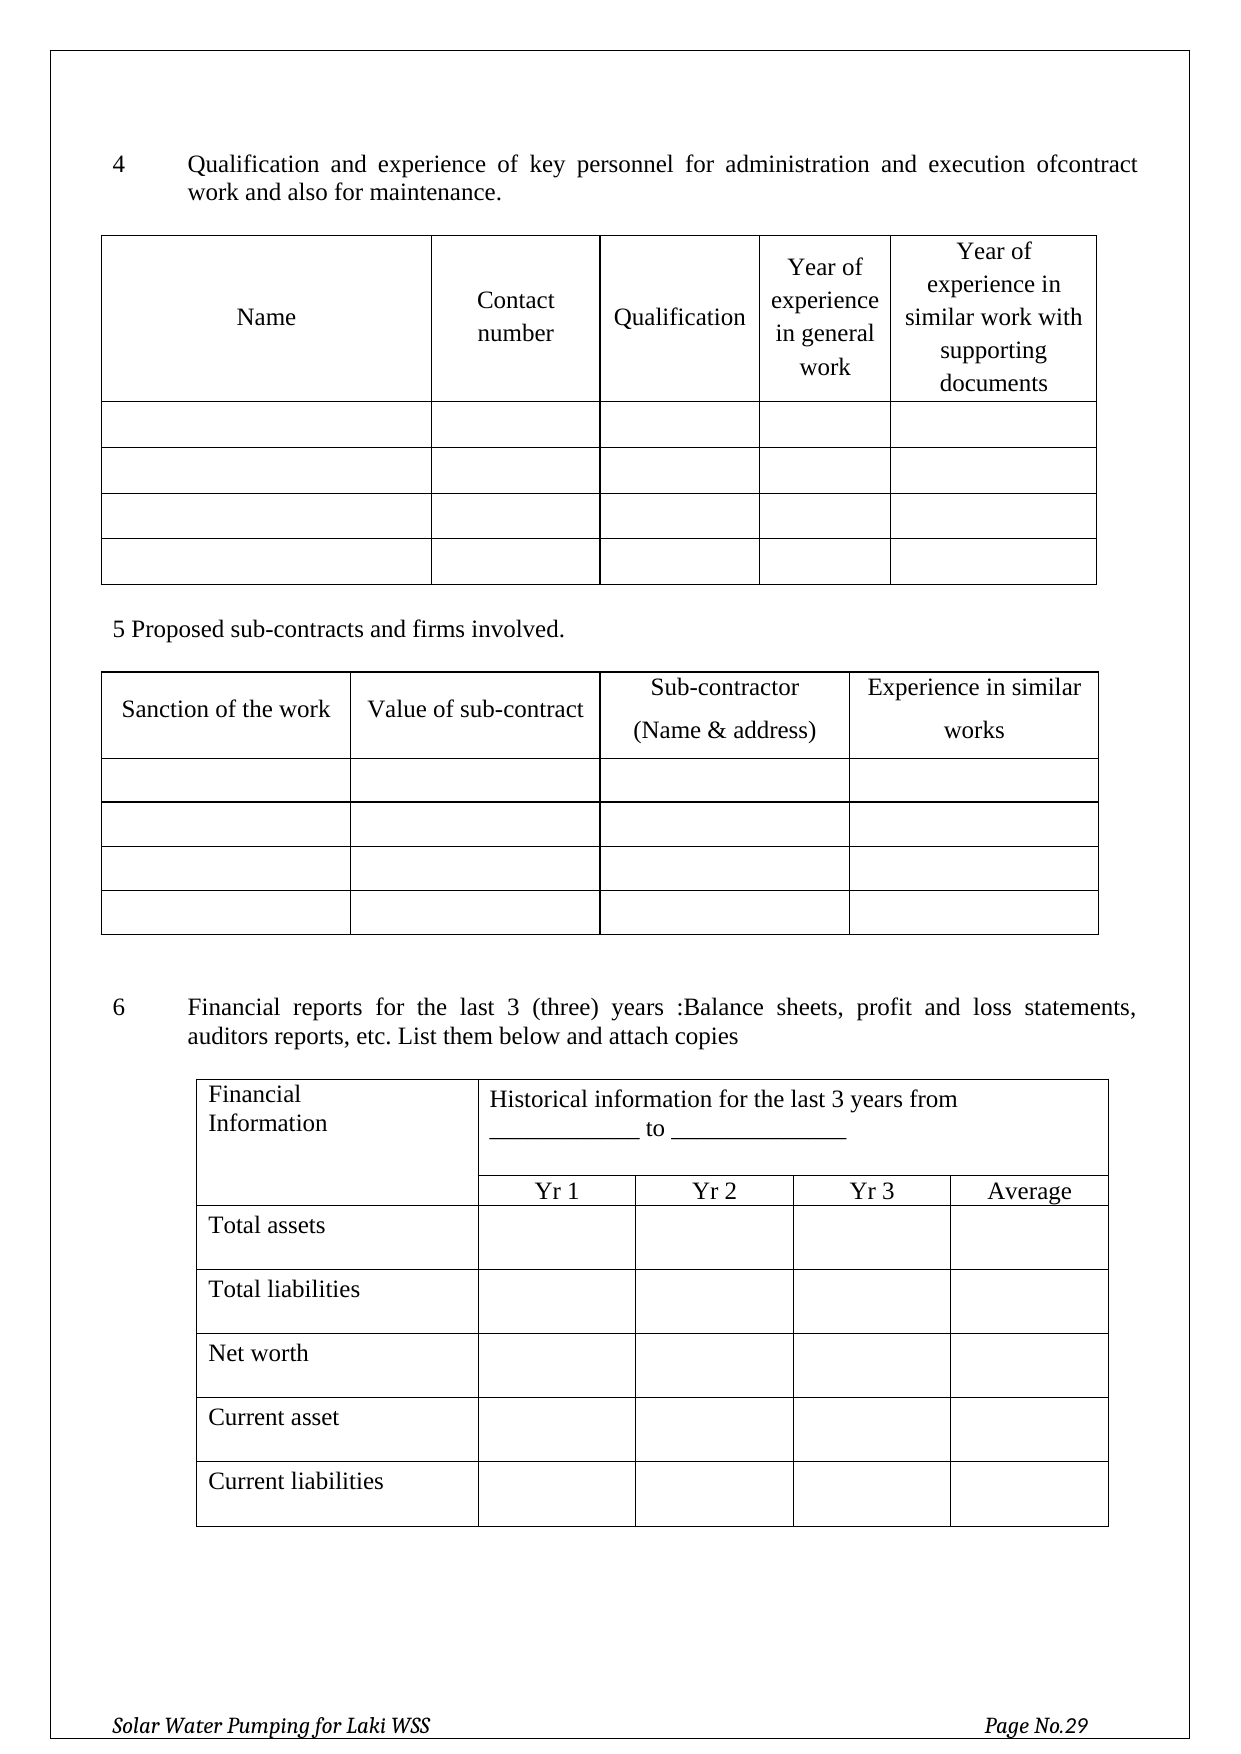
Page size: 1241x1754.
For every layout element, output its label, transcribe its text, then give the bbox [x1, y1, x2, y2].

text 4 Qualification and experience of key personnel for administration and execution ofcontract work and also for maintenance. [112, 149, 1150, 206]
table_cell [794, 1462, 950, 1526]
table_cell [951, 1334, 1108, 1397]
table_cell [636, 1398, 793, 1461]
table_header Sub-contractor (Name & address) [601, 673, 849, 757]
table_header Historical information for the last 3 years from ____________ to ______________ [479, 1080, 1108, 1175]
table_cell [432, 402, 599, 447]
table_cell [479, 1206, 635, 1269]
table_header Year of experience in similar work with supporting documents [891, 236, 1096, 401]
table_cell [432, 494, 599, 538]
table_cell [432, 539, 599, 584]
table_cell [479, 1334, 635, 1397]
table_cell [636, 1334, 793, 1397]
table_cell [794, 1206, 950, 1269]
table_cell [760, 448, 890, 492]
table_cell Yr 1 [479, 1176, 635, 1205]
table_cell [351, 891, 599, 934]
table_cell [601, 402, 759, 447]
table_cell [432, 448, 599, 492]
table_cell Current asset [197, 1398, 478, 1461]
table_cell [601, 803, 849, 846]
table_cell Total assets [197, 1206, 478, 1269]
text 6 Financial reports for the last 3 (three) years :Balance sheets, profit and loss statements, auditors reports, etc. List them below and attach copies [112, 992, 1150, 1050]
table_cell [760, 539, 890, 584]
table_cell Yr 2 [636, 1176, 793, 1205]
table_cell [102, 402, 431, 447]
table_cell Total liabilities [197, 1270, 478, 1333]
table_cell [850, 759, 1098, 801]
table_cell [951, 1462, 1108, 1526]
table_header Year of experience in general work [760, 236, 890, 401]
table_cell [601, 847, 849, 889]
table_cell [351, 847, 599, 889]
table_cell [636, 1270, 793, 1333]
table_cell [760, 402, 890, 447]
table_cell [891, 539, 1096, 584]
table_cell [951, 1398, 1108, 1461]
table_cell [351, 759, 599, 801]
table_cell [601, 891, 849, 934]
table_header Contact number [432, 236, 599, 401]
table_cell [479, 1462, 635, 1526]
table_cell [951, 1206, 1108, 1269]
table_cell [891, 494, 1096, 538]
table_cell [601, 539, 759, 584]
table_cell [794, 1270, 950, 1333]
table_cell [102, 539, 431, 584]
table_cell [102, 803, 350, 846]
table_cell [951, 1270, 1108, 1333]
table_cell Current liabilities [197, 1462, 478, 1526]
table_cell [479, 1398, 635, 1461]
table_cell [850, 891, 1098, 934]
table_header Name [102, 236, 431, 401]
table_cell [601, 494, 759, 538]
table_header Qualification [601, 236, 759, 401]
table_cell [636, 1462, 793, 1526]
table_cell [601, 448, 759, 492]
table_cell [479, 1270, 635, 1333]
table_cell [891, 448, 1096, 492]
table_cell [794, 1398, 950, 1461]
table_cell Net worth [197, 1334, 478, 1397]
table_cell [794, 1334, 950, 1397]
table_cell [760, 494, 890, 538]
text 5 Proposed sub-contracts and firms involved. [112, 614, 1150, 643]
table_header Experience in similar works [850, 673, 1098, 757]
table_cell [850, 803, 1098, 846]
table_cell [850, 847, 1098, 889]
table_cell [102, 847, 350, 889]
table_header Financial Information [197, 1080, 478, 1205]
table_cell [102, 494, 431, 538]
table_cell [636, 1206, 793, 1269]
table_cell [351, 803, 599, 846]
table_header Value of sub-contract [351, 673, 599, 757]
table_cell [102, 448, 431, 492]
table_header Sanction of the work [102, 673, 350, 757]
table_cell [102, 891, 350, 934]
table_cell Average [951, 1176, 1108, 1205]
table_cell [102, 759, 350, 801]
table_cell Yr 3 [794, 1176, 950, 1205]
table_cell [601, 759, 849, 801]
table_cell [891, 402, 1096, 447]
